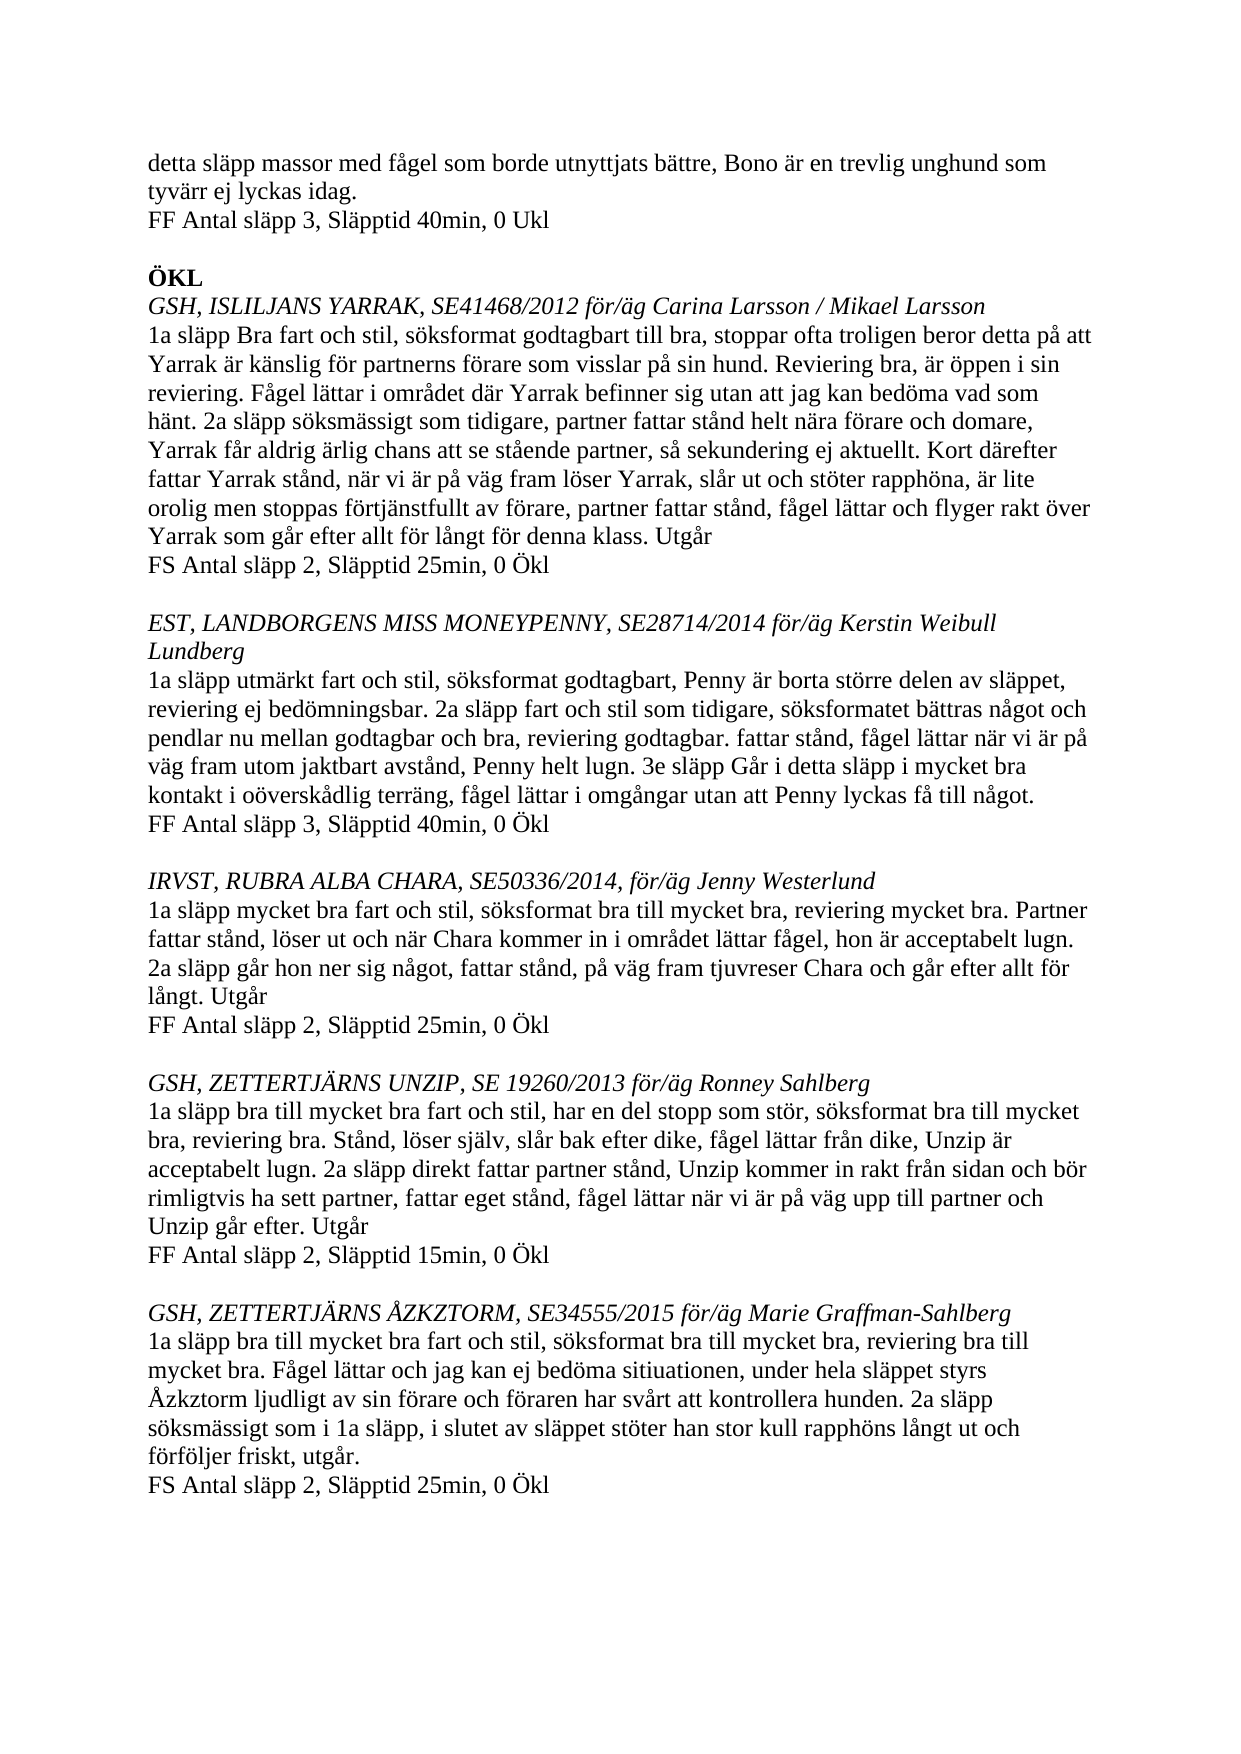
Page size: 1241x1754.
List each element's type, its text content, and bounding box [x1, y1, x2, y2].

text 1a släpp utmärkt fart och stil, söksformat godtagbart, Penny är borta större delen av släppet, reviering ej bedömningsbar. 2a släpp fart och stil som tidigare, söksformatet bättras något och pendlar nu mellan godtagbar och bra, reviering godtagbar. fattar stånd, fågel lättar när vi är på väg fram utom jaktbart avstånd, Penny helt lugn. 3e släpp Går i detta släpp i mycket bra kontakt i oöverskådlig terräng, fågel lättar i omgångar utan att Penny lyckas få till något. [148, 665, 1093, 809]
text IRVST, RUBRA ALBA CHARA, SE50336/2014, för/äg Jenny Westerlund [148, 866, 1093, 895]
text FS Antal släpp 2, Släpptid 25min, 0 Ökl [148, 550, 1093, 579]
text GSH, ISLILJANS YARRAK, SE41468/2012 för/äg Carina Larsson / Mikael Larsson [148, 291, 1093, 320]
text 1a släpp mycket bra fart och stil, söksformat bra till mycket bra, reviering mycket bra. Partner fattar stånd, löser ut och när Chara kommer in i området lättar fågel, hon är acceptabelt lugn. 2a släpp går hon ner sig något, fattar stånd, på väg fram tjuvreser Chara och går efter allt för långt. Utgår [148, 895, 1093, 1010]
text EST, LANDBORGENS MISS MONEYPENNY, SE28714/2014 för/äg Kerstin Weibull Lundberg [148, 608, 1093, 665]
text 1a släpp bra till mycket bra fart och stil, söksformat bra till mycket bra, reviering bra till mycket bra. Fågel lättar och jag kan ej bedöma sitiuationen, under hela släppet styrs Åzkztorm ljudligt av sin förare och föraren har svårt att kontrollera hunden. 2a släpp söksmässigt som i 1a släpp, i slutet av släppet stöter han stor kull rapphöns långt ut och förföljer friskt, utgår. [148, 1326, 1093, 1470]
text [148, 148, 1093, 205]
text FS Antal släpp 2, Släpptid 25min, 0 Ökl [148, 1470, 1093, 1499]
text FF Antal släpp 2, Släpptid 25min, 0 Ökl [148, 1010, 1093, 1039]
text 1a släpp Bra fart och stil, söksformat godtagbart till bra, stoppar ofta troligen beror detta på att Yarrak är känslig för partnerns förare som visslar på sin hund. Reviering bra, är öppen i sin reviering. Fågel lättar i området där Yarrak befinner sig utan att jag kan bedöma vad som hänt. 2a släpp söksmässigt som tidigare, partner fattar stånd helt nära förare och domare, Yarrak får aldrig ärlig chans att se stående partner, så sekundering ej aktuellt. Kort därefter fattar Yarrak stånd, när vi är på väg fram löser Yarrak, slår ut och stöter rapphöna, är lite orolig men stoppas förtjänstfullt av förare, partner fattar stånd, fågel lättar och flyger rakt över Yarrak som går efter allt för långt för denna klass. Utgår [148, 320, 1093, 550]
text FF Antal släpp 3, Släpptid 40min, 0 Ukl [148, 205, 1093, 234]
text 1a släpp bra till mycket bra fart och stil, har en del stopp som stör, söksformat bra till mycket bra, reviering bra. Stånd, löser själv, slår bak efter dike, fågel lättar från dike, Unzip är acceptabelt lugn. 2a släpp direkt fattar partner stånd, Unzip kommer in rakt från sidan och bör rimligtvis ha sett partner, fattar eget stånd, fågel lättar när vi är på väg upp till partner och Unzip går efter. Utgår [148, 1096, 1093, 1240]
text FF Antal släpp 2, Släpptid 15min, 0 Ökl [148, 1240, 1093, 1269]
text GSH, ZETTERTJÄRNS ÅZKZTORM, SE34555/2015 för/äg Marie Graffman-Sahlberg [148, 1298, 1093, 1326]
text ÖKL [148, 263, 1093, 291]
text GSH, ZETTERTJÄRNS UNZIP, SE 19260/2013 för/äg Ronney Sahlberg [148, 1068, 1093, 1096]
text FF Antal släpp 3, Släpptid 40min, 0 Ökl [148, 809, 1093, 838]
